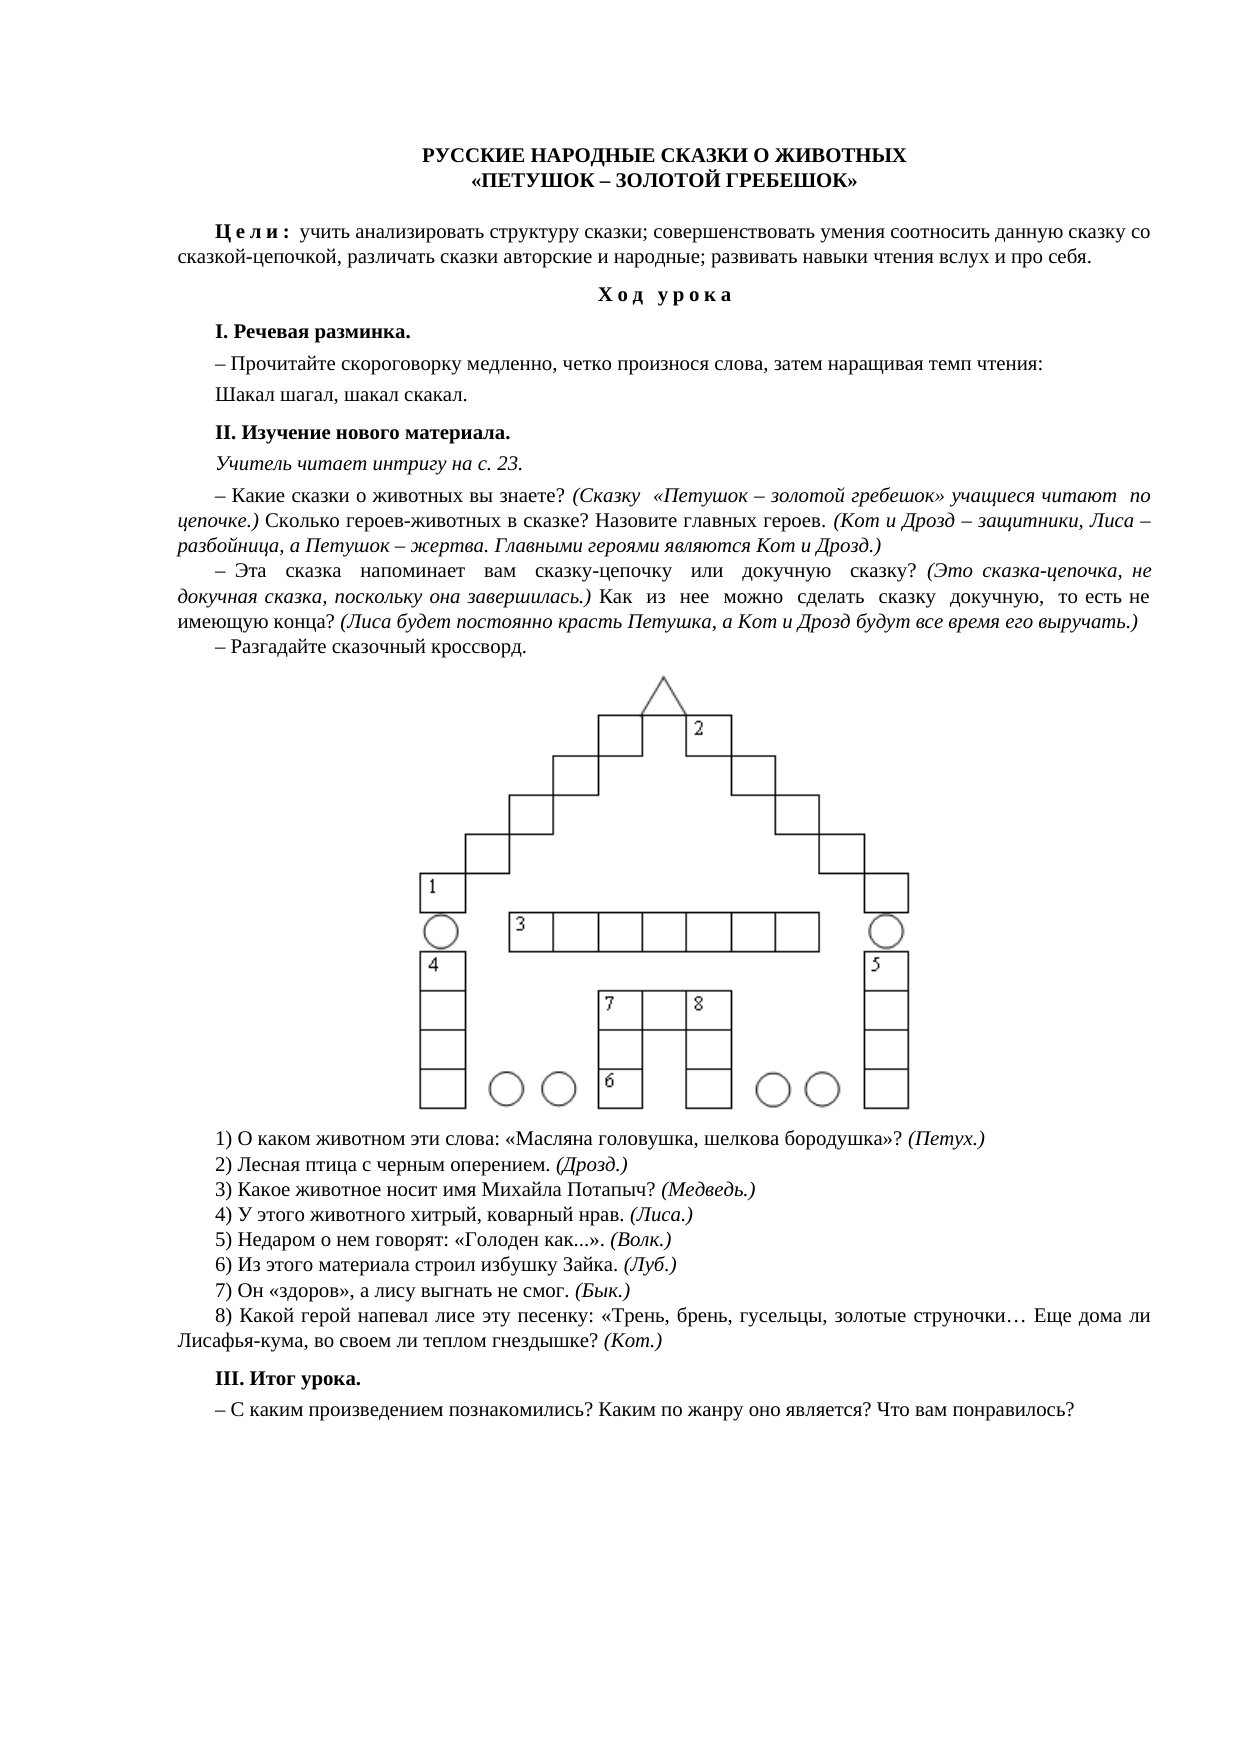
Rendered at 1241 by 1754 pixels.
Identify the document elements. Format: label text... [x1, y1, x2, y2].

text – С каким произведением познакомились? Каким по жанру оно является? Что вам понравилось? [177, 1397, 1152, 1421]
text Русские народные сказки о животных «Петушок – золотой гребешок» [177, 143, 1152, 192]
text – Какие сказки о животных вы знаете? (Сказку «Петушок – золотой гребешок» учащиеся читают по цепочке.) Сколько героев-животных в сказке? Назовите главных героев. (Кот и Дрозд – защитники, Лиса – разбойница, а Петушок – жертва. Главными героями являются Кот и Дрозд.) [177, 483, 1152, 557]
text 5) Недаром о нем говорят: «Голоден как...». (Волк.) [177, 1227, 1152, 1251]
text 6) Из этого материала строил избушку Зайка. (Луб.) [177, 1252, 1152, 1276]
text Шакал шагал, шакал скакал. [177, 382, 1152, 406]
text Цели: учить анализировать структуру сказки; совершенствовать умения соотносить данную сказку со сказкой-цепочкой, различать сказки авторские и народные; развивать навыки чтения вслух и про себя. [177, 218, 1152, 268]
text 1) О каком животном эти слова: «Масляна головушка, шелкова бородушка»? (Петух.) [177, 1126, 1152, 1150]
text II. Изучение нового материала. [177, 420, 1152, 444]
text 3) Какое животное носит имя Михайла Потапыч? (Медведь.) [177, 1177, 1152, 1201]
text 8) Какой герой напевал лисе эту песенку: «Трень, брень, гусельцы, золотые струночки… Еще дома ли Лисафья-кума, во своем ли теплом гнездышке? (Кот.) [177, 1303, 1152, 1352]
text 7) Он «здоров», а лису выгнать не смог. (Бык.) [177, 1278, 1152, 1302]
text Ход урока [177, 281, 1152, 306]
text 2) Лесная птица с черным оперением. (Дрозд.) [177, 1152, 1152, 1176]
text 4) У этого животного хитрый, коварный нрав. (Лиса.) [177, 1202, 1152, 1226]
text Учитель читает интригу на с. 23. [177, 451, 1152, 475]
text – Эта сказка напоминает вам сказку-цепочку или докучную сказку? (Это сказка-цепочка, не докучная сказка, поскольку она завершилась.) Как из нее можно сделать сказку докучную, то есть не имеющую конца? (Лиса будет постоянно красть Петушка, а Кот и Дрозд будут все время его выручать.) [177, 558, 1152, 633]
text – Разгадайте сказочный кроссворд. [177, 634, 1152, 658]
text I. Речевая разминка. [177, 319, 1152, 343]
text III. Итог урока. [177, 1366, 1152, 1390]
picture [415, 671, 914, 1114]
text – Прочитайте скороговорку медленно, четко произнося слова, затем наращивая темп чтения: [177, 351, 1152, 375]
